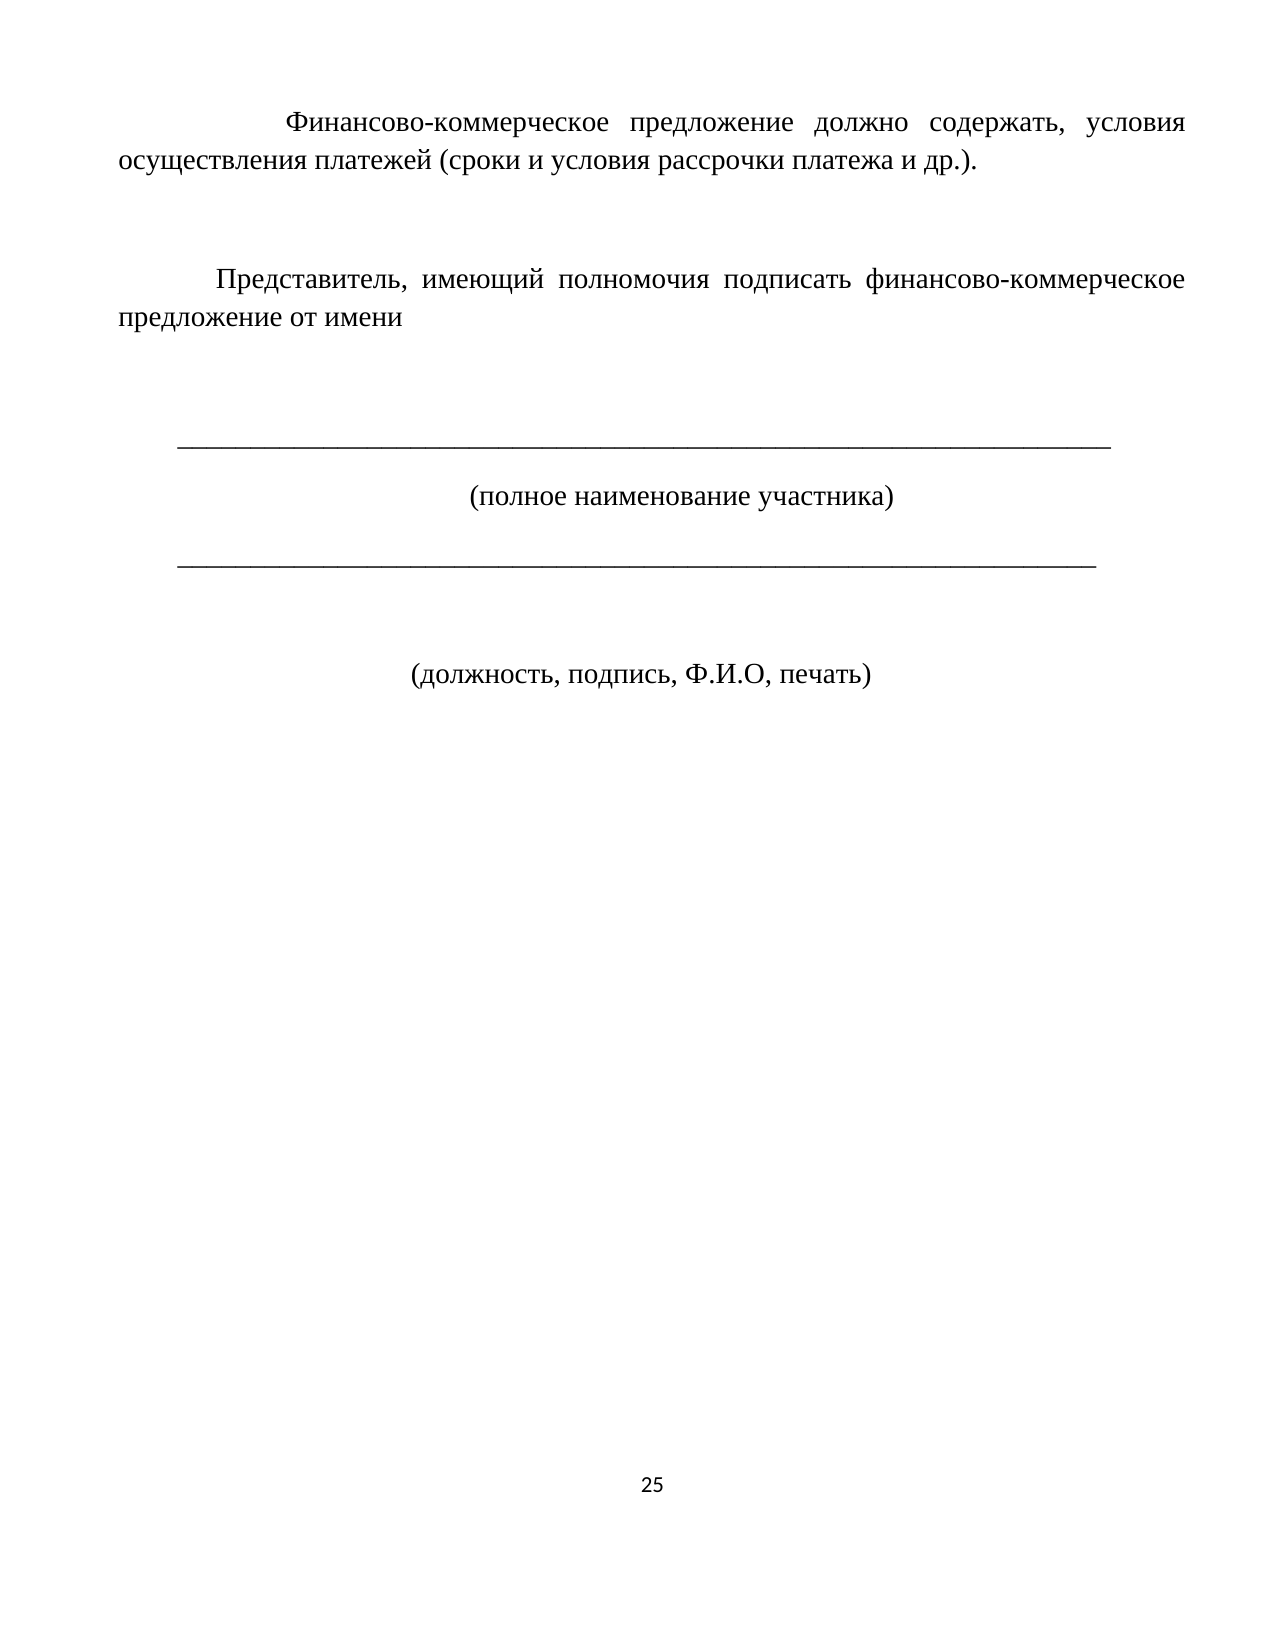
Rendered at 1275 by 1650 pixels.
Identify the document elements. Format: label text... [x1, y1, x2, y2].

text Финансово-коммерческое предложение должно содержать, условия осуществления платежей (сроки и условия рассрочки платежа и др.). [118, 104, 1186, 176]
text _______________________________________________________________ [118, 537, 1186, 571]
text (должность, подпись, Ф.И.О, печать) [118, 656, 1186, 689]
text ________________________________________________________________ [118, 418, 1186, 452]
text (полное наименование участника) [118, 478, 1186, 511]
text Представитель, имеющий полномочия подписать финансово-коммерческое предложение от имени [118, 261, 1186, 333]
